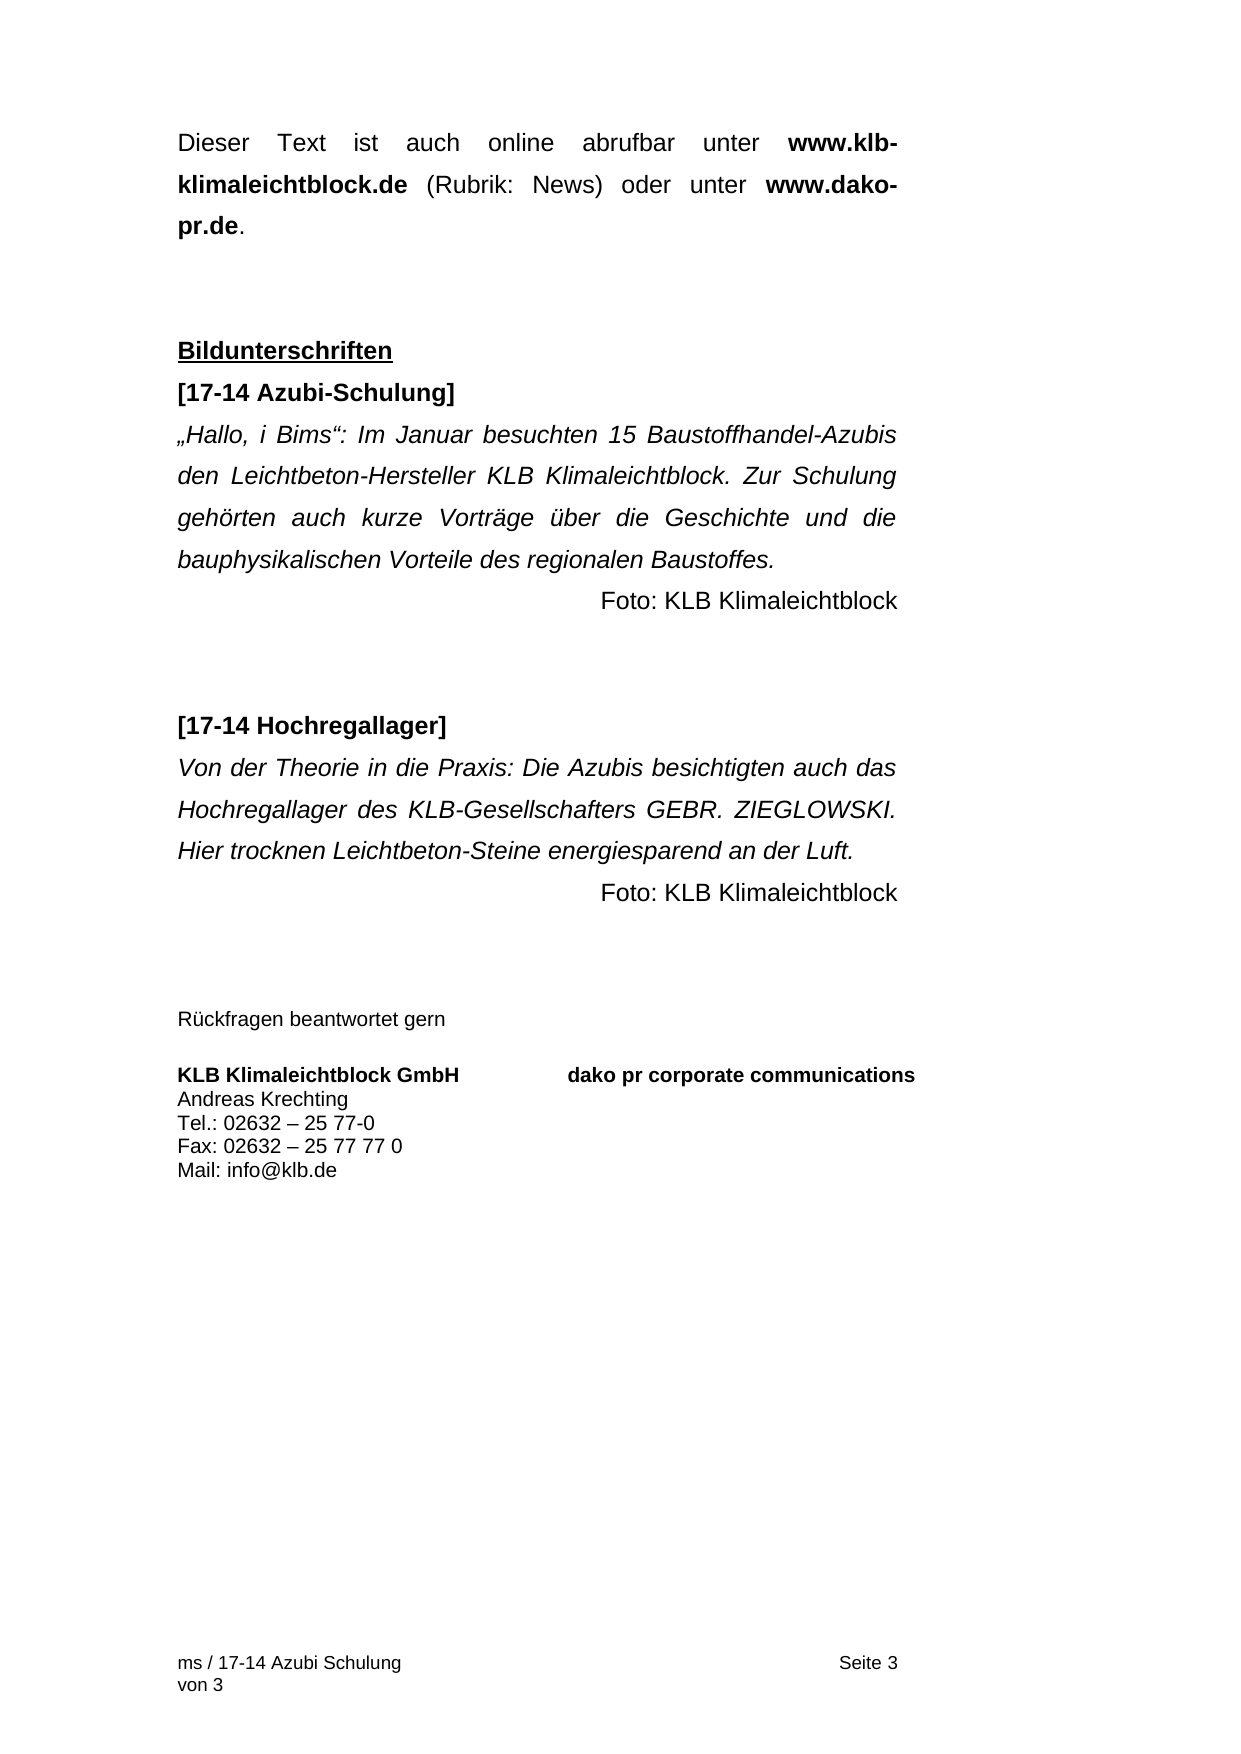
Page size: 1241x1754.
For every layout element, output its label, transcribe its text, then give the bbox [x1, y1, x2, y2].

text Foto: KLB Klimaleichtblock [177, 576, 898, 618]
text Dieser Text ist auch online abrufbar unter www.klb-klimaleichtblock.de (Rubrik: News) oder unter www.dako-pr.de. [177, 118, 898, 243]
text [17-14 Azubi-Schulung] [177, 368, 898, 410]
subtitle Rückfragen beantwortet gern [177, 951, 898, 1035]
text [17-14 Hochregallager] [177, 701, 898, 743]
text Foto: KLB Klimaleichtblock [177, 868, 898, 910]
text Von der Theorie in die Praxis: Die Azubis besichtigten auch das Hochregallager des KLB-Gesellschafters GEBR. ZIEGLOWSKI. Hier trocknen Leichtbeton-Steine energiesparend an der Luft. [177, 743, 898, 868]
text Bildunterschriften [177, 326, 898, 368]
text „Hallo, i Bims“: Im Januar besuchten 15 Baustoffhandel-Azubis den Leichtbeton-Hersteller KLB Klimaleichtblock. Zur Schulung gehörten auch kurze Vorträge über die Geschichte und die bauphysikalischen Vorteile des regionalen Baustoffes. [177, 410, 898, 576]
